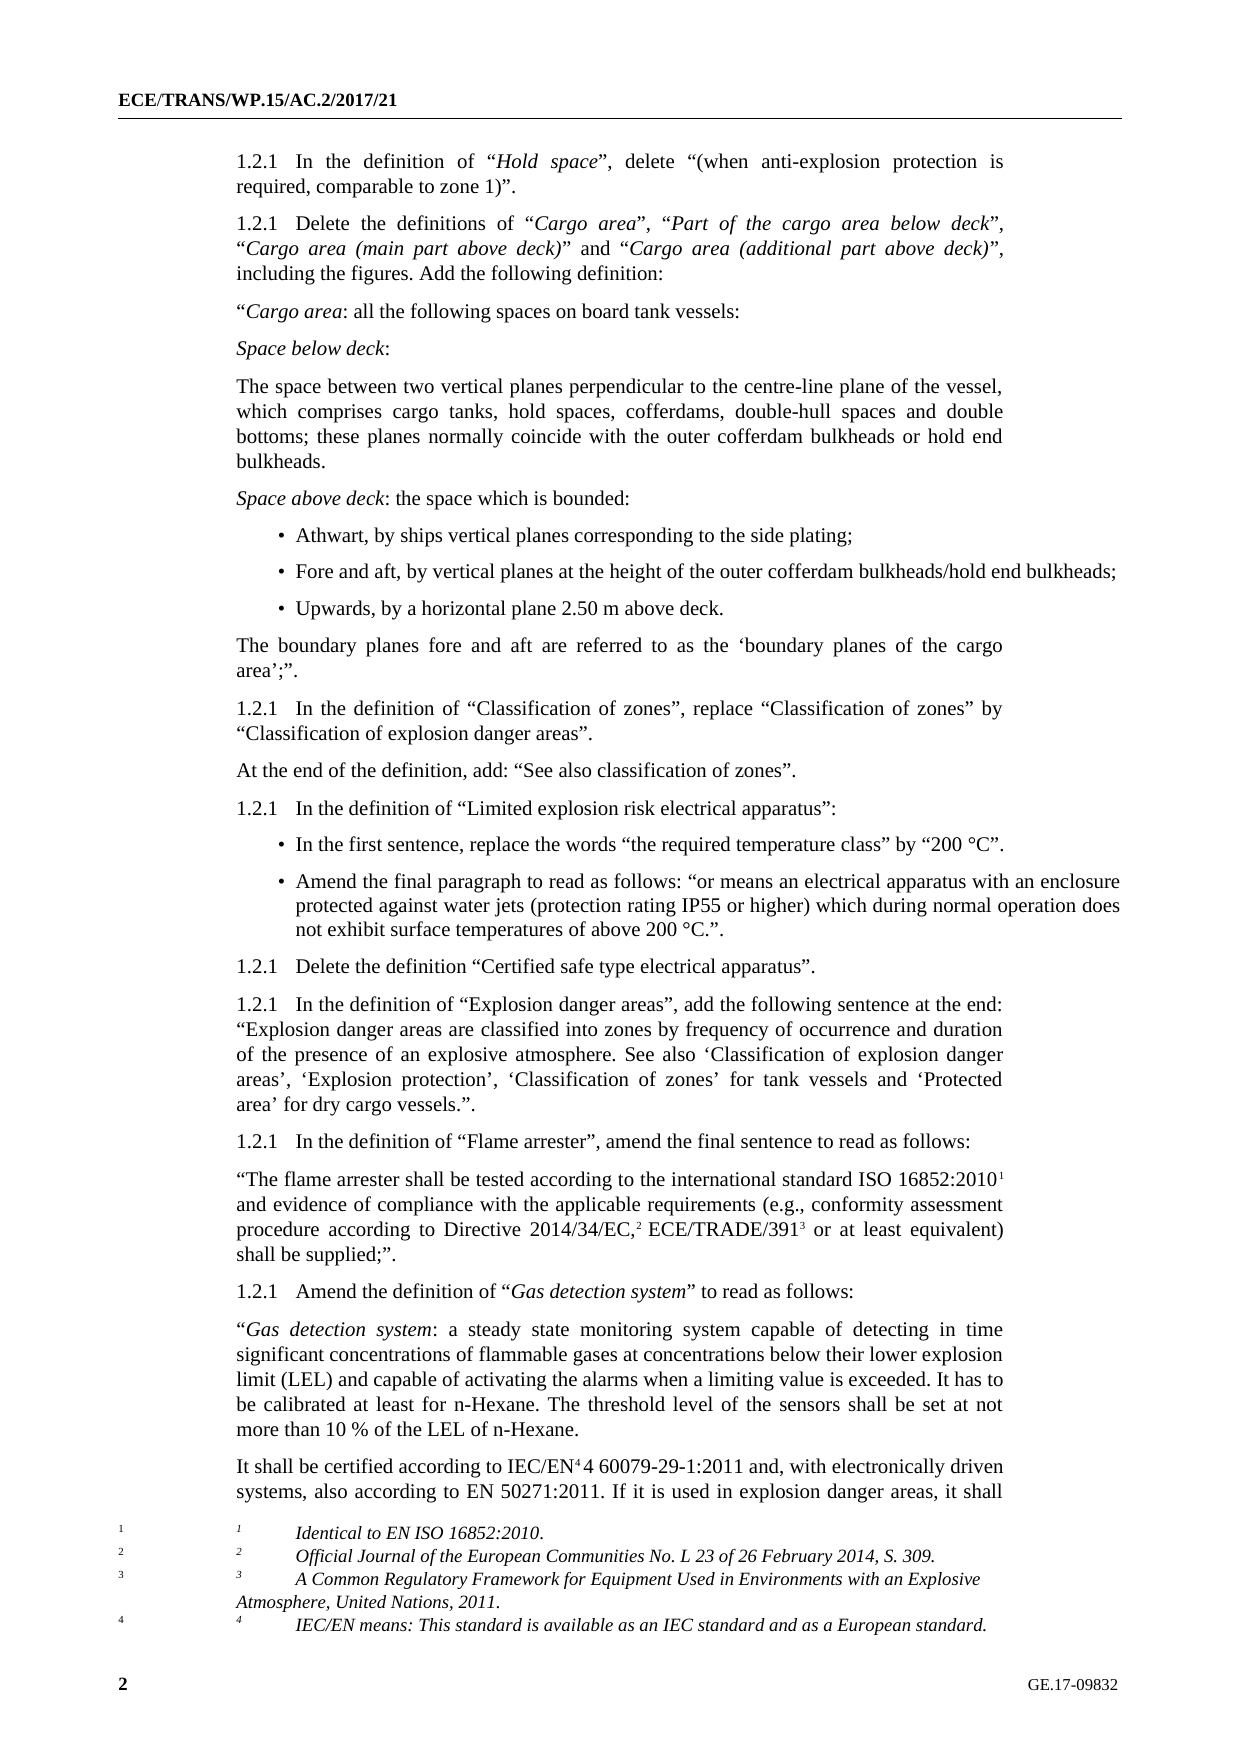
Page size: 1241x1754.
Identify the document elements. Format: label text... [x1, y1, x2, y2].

text 1.2.1 Delete the definition “Certified safe type electrical apparatus”. [236, 953, 1004, 978]
text Amend the final paragraph to read as follows: “or means an electrical apparatus with an enclosure protected against water jets (protection rating IP55 or higher) which during normal operation does not exhibit surface temperatures of above 200 °C.”. [278, 869, 1122, 941]
text The space between two vertical planes perpendicular to the centre-line plane of the vessel, which comprises cargo tanks, hold spaces, cofferdams, double-hull spaces and double bottoms; these planes normally coincide with the outer cofferdam bulkheads or hold end bulkheads. [236, 373, 1004, 473]
text In the first sentence, replace the words “the required temperature class” by “200 °C”. [278, 832, 1122, 856]
text “Cargo area: all the following spaces on board tank vessels: [236, 298, 1004, 323]
text Space above deck: the space which is bounded: [236, 485, 1004, 510]
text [236, 1453, 1004, 1503]
text 1.2.1 Amend the definition of “Gas detection system” to read as follows: [236, 1278, 1004, 1303]
text 1.2.1 In the definition of “Flame arrester”, amend the final sentence to read as follows: [236, 1128, 1004, 1153]
text The boundary planes fore and aft are referred to as the ‘boundary planes of the cargo area’;”. [236, 632, 1004, 682]
text 1.2.1 In the definition of “Hold space”, delete “(when anti-explosion protection is required, comparable to zone 1)”. [236, 148, 1004, 198]
text “The flame arrester shall be tested according to the international standard ISO 16852:20101 and evidence of compliance with the applicable requirements (e.g., conformity assessment procedure according to Directive 2014/34/EC,2 ECE/TRADE/3913 or at least equivalent) shall be supplied;”. [236, 1166, 1004, 1266]
text Fore and aft, by vertical planes at the height of the outer cofferdam bulkheads/hold end bulkheads; [278, 559, 1122, 583]
text At the end of the definition, add: “See also classification of zones”. [236, 757, 1004, 782]
text Athwart, by ships vertical planes corresponding to the side plating; [278, 523, 1122, 547]
text 1.2.1 In the definition of “Explosion danger areas”, add the following sentence at the end: “Explosion danger areas are classified into zones by frequency of occurrence and duration of the presence of an explosive atmosphere. See also ‘Classification of explosion danger areas’, ‘Explosion protection’, ‘Classification of zones’ for tank vessels and ‘Protected area’ for dry cargo vessels.”. [236, 991, 1004, 1116]
text Space below deck: [236, 335, 1004, 360]
text Upwards, by a horizontal plane 2.50 m above deck. [278, 596, 1122, 620]
text 1.2.1 Delete the definitions of “Cargo area”, “Part of the cargo area below deck”, “Cargo area (main part above deck)” and “Cargo area (additional part above deck)”, including the figures. Add the following definition: [236, 210, 1004, 285]
text 1.2.1 In the definition of “Classification of zones”, replace “Classification of zones” by “Classification of explosion danger areas”. [236, 695, 1004, 745]
text 1.2.1 In the definition of “Limited explosion risk electrical apparatus”: [236, 795, 1004, 820]
text “Gas detection system: a steady state monitoring system capable of detecting in time significant concentrations of flammable gases at concentrations below their lower explosion limit (LEL) and capable of activating the alarms when a limiting value is exceeded. It has to be calibrated at least for n-Hexane. The threshold level of the sensors shall be set at not more than 10 % of the LEL of n-Hexane. [236, 1316, 1004, 1441]
